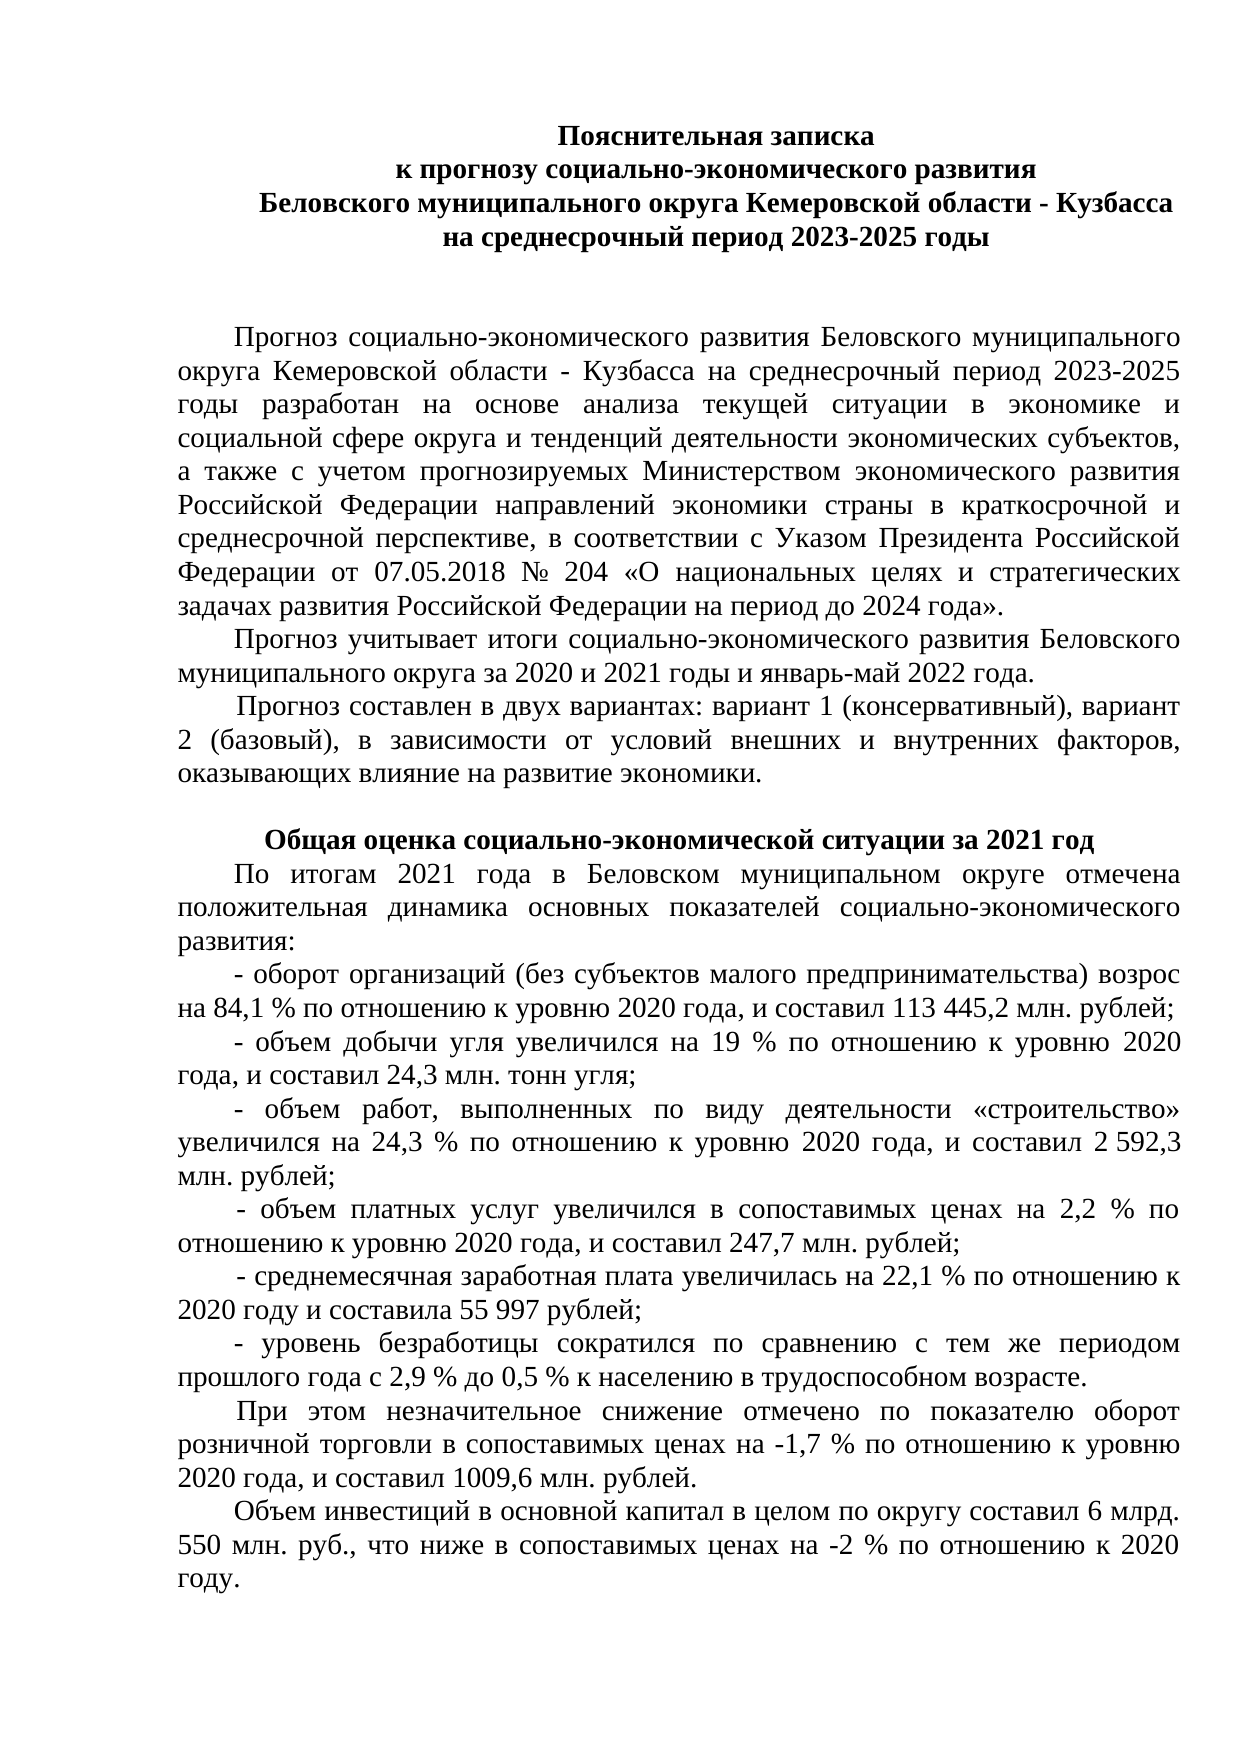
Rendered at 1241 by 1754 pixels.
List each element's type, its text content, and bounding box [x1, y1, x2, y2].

text При этом незначительное снижение отмечено по показателю оборот розничной торговли в сопоставимых ценах на -1,7 % по отношению к уровню 2020 года, и составил 1009,6 млн. рублей. [177, 1393, 1181, 1493]
text - объем работ, выполненных по виду деятельности «строительство» увеличился на 24,3 % по отношению к уровню 2020 года, и составил 2 592,3 млн. рублей; [177, 1091, 1181, 1191]
text - объем добычи угля увеличился на 19 % по отношению к уровню 2020 года, и составил 24,3 млн. тонн угля; [177, 1024, 1181, 1091]
text Пояснительная записка [177, 118, 1181, 152]
text к прогнозу социально-экономического развития [177, 152, 1181, 185]
text Беловского муниципального округа Кемеровской области - Кузбасса [177, 185, 1181, 219]
text - уровень безработицы сократился по сравнению с тем же периодом прошлого года с 2,9 % до 0,5 % к населению в трудоспособном возрасте. [177, 1326, 1181, 1393]
text Прогноз учитывает итоги социально-экономического развития Беловского муниципального округа за 2020 и 2021 годы и январь-май 2022 года. [177, 621, 1181, 688]
text Объем инвестиций в основной капитал в целом по округу составил 6 млрд. 550 млн. руб., что ниже в сопоставимых ценах на -2 % по отношению к 2020 году. [177, 1493, 1181, 1594]
text Прогноз составлен в двух вариантах: вариант 1 (консервативный), вариант 2 (базовый), в зависимости от условий внешних и внутренних факторов, оказывающих влияние на развитие экономики. [177, 688, 1181, 789]
text По итогам 2021 года в Беловском муниципальном округе отмечена положительная динамика основных показателей социально-экономического развития: [177, 856, 1181, 957]
text на среднесрочный период 2023-2025 годы [177, 219, 1181, 252]
text - объем платных услуг увеличился в сопоставимых ценах на 2,2 % по отношению к уровню 2020 года, и составил 247,7 млн. рублей; [177, 1191, 1181, 1258]
text - среднемесячная заработная плата увеличилась на 22,1 % по отношению к 2020 году и составила 55 997 рублей; [177, 1258, 1181, 1326]
text - оборот организаций (без субъектов малого предпринимательства) возрос на 84,1 % по отношению к уровню 2020 года, и составил 113 445,2 млн. рублей; [177, 957, 1181, 1024]
text Прогноз социально-экономического развития Беловского муниципального округа Кемеровской области - Кузбасса на среднесрочный период 2023-2025 годы разработан на основе анализа текущей ситуации в экономике и социальной сфере округа и тенденций деятельности экономических субъектов, а также с учетом прогнозируемых Министерством экономического развития Российской Федерации направлений экономики страны в краткосрочной и среднесрочной перспективе, в соответствии с Указом Президента Российской Федерации от 07.05.2018 № 204 «О национальных целях и стратегических задачах развития Российской Федерации на период до 2024 года». [177, 319, 1181, 621]
text Общая оценка социально-экономической ситуации за 2021 год [177, 822, 1181, 856]
